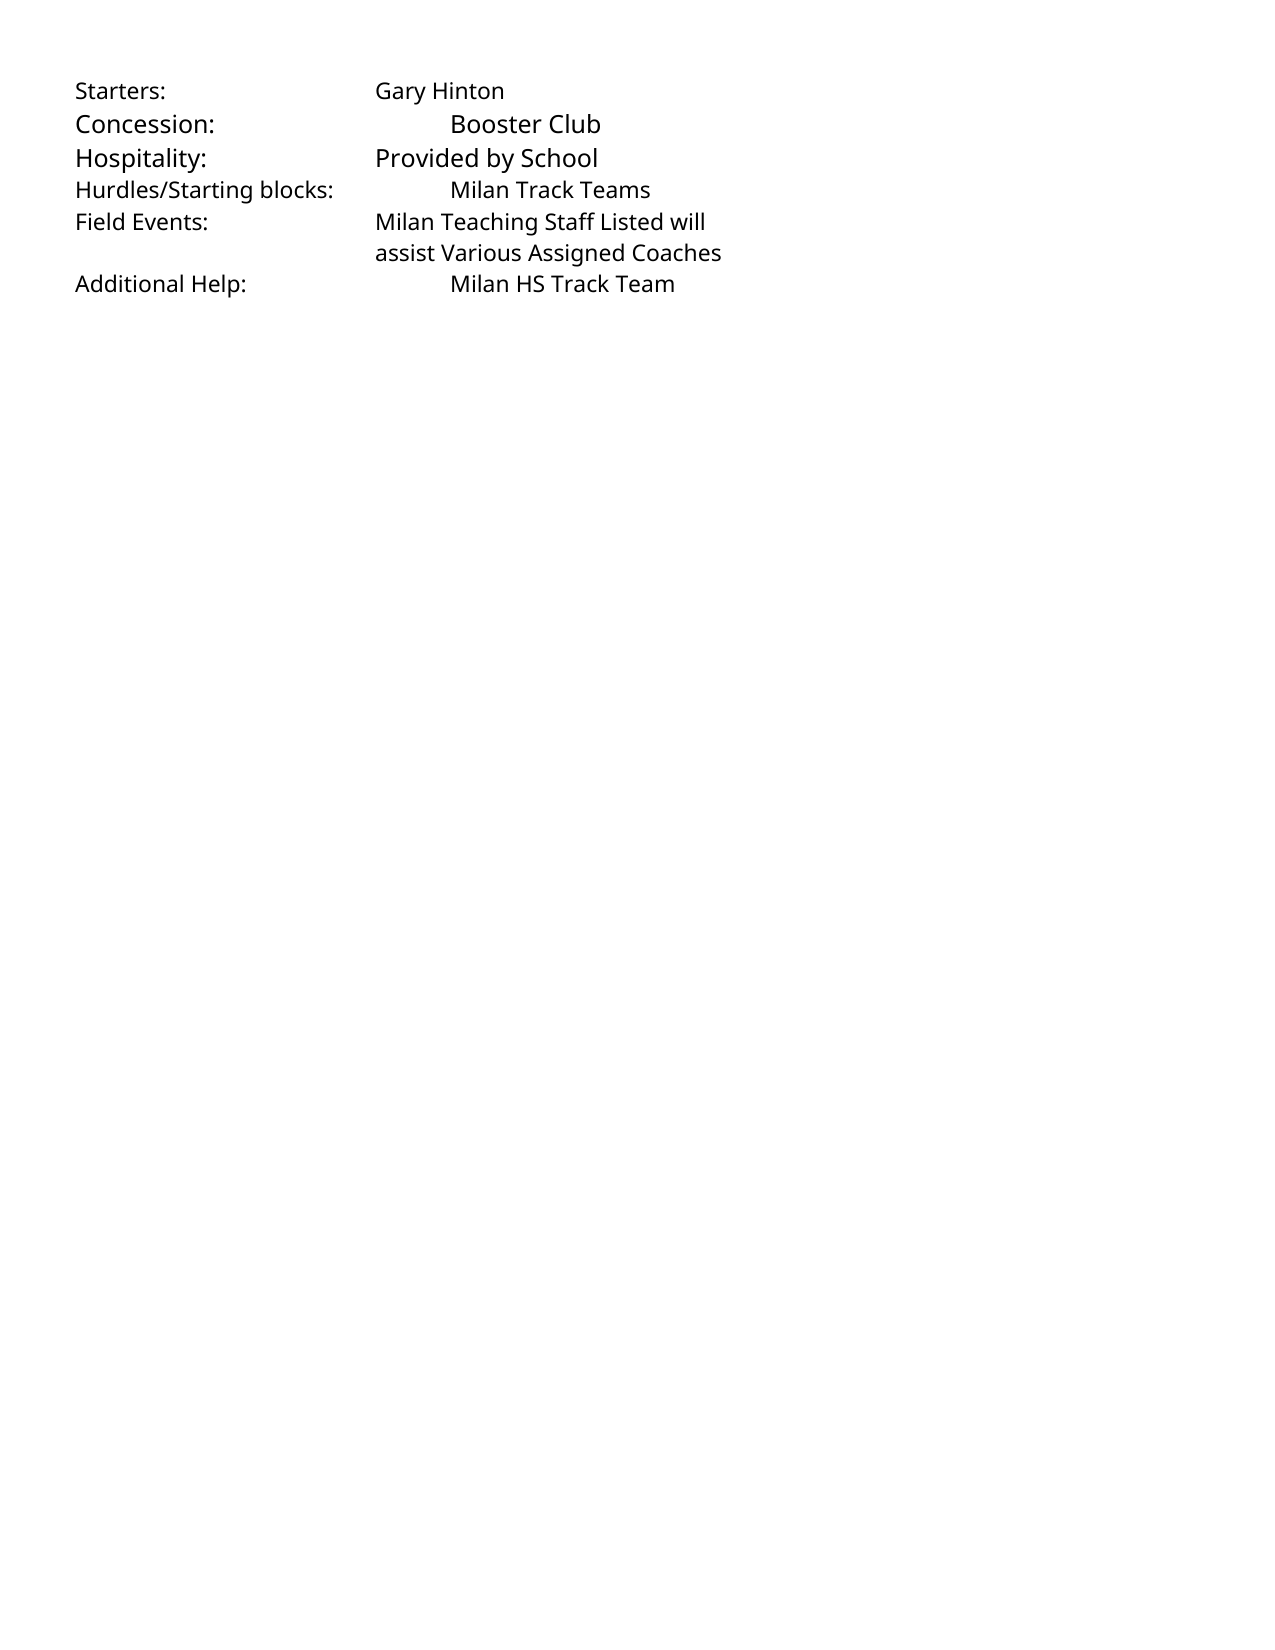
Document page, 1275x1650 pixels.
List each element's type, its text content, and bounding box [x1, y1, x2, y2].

text Additional Help: Milan HS Track Team [75, 268, 1200, 299]
text Starters: Gary Hinton [75, 75, 1200, 106]
text Field Events: Milan Teaching Staff Listed will [75, 206, 1200, 237]
text assist Various Assigned Coaches [300, 237, 1200, 268]
text Concession: Booster Club [75, 106, 1200, 140]
text Hurdles/Starting blocks: Milan Track Teams [75, 174, 1200, 206]
text Hospitality: Provided by School [75, 140, 1200, 174]
